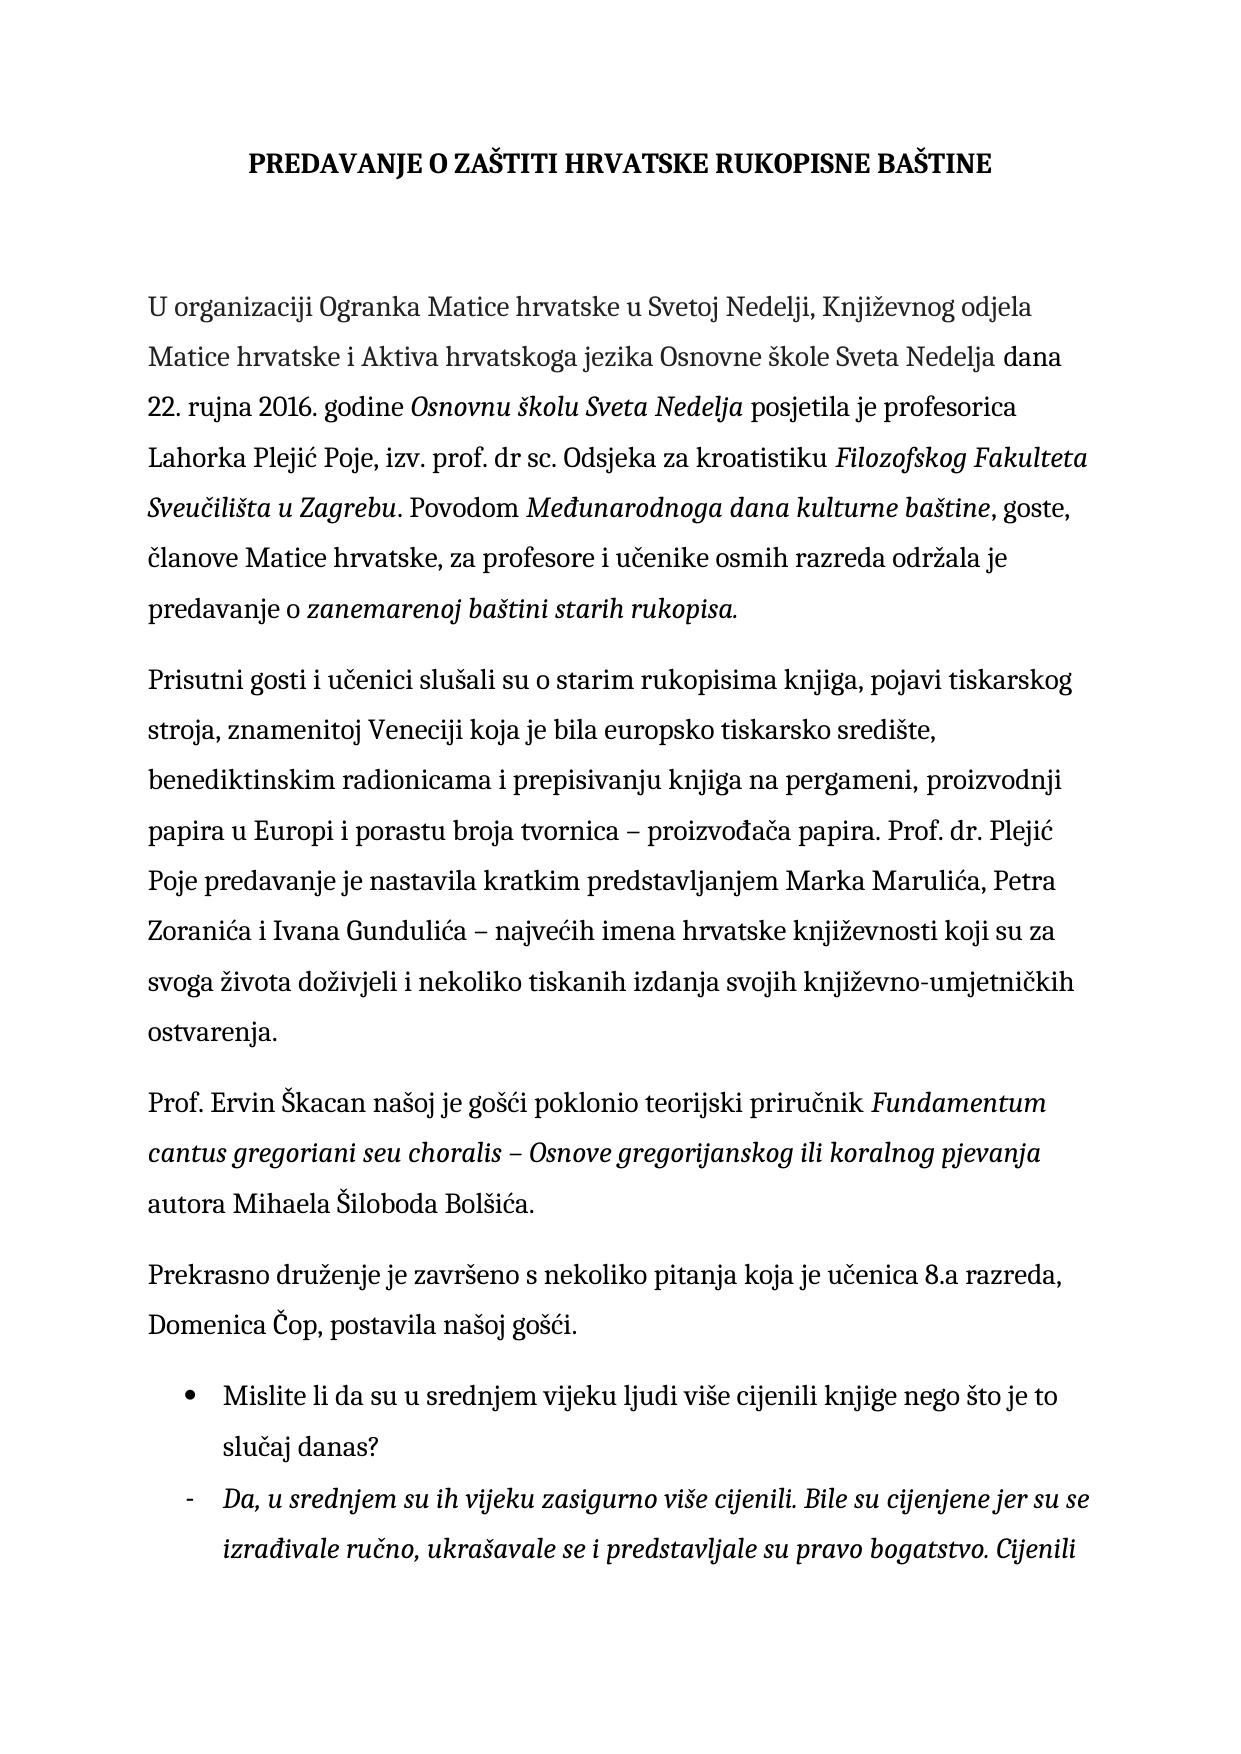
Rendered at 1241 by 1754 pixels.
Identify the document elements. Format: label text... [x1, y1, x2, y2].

text Prisutni gosti i učenici slušali su o starim rukopisima knjiga, pojavi tiskarskog stroja, znamenitoj Veneciji koja je bila europsko tiskarsko središte, benediktinskim radionicama i prepisivanju knjiga na pergameni, proizvodnji papira u Europi i porastu broja tvornica – proizvođača papira. Prof. dr. Plejić Poje predavanje je nastavila kratkim predstavljanjem Marka Marulića, Petra Zoranića i Ivana Gundulića – najvećih imena hrvatske književnosti koji su za svoga života doživjeli i nekoliko tiskanih izdanja svojih književno-umjetničkih ostvarenja. [148, 663, 1093, 1049]
text Prof. Ervin Škacan našoj je gošći poklonio teorijski priručnik Fundamentum cantus gregoriani seu choralis – Osnove gregorijanskog ili koralnog pjevanja autora Mihaela Šiloboda Bolšića. [148, 1086, 1093, 1220]
text Prekrasno druženje je završeno s nekoliko pitanja koja je učenica 8.a razreda, Domenica Čop, postavila našoj gošći. [148, 1258, 1093, 1342]
text U organizaciji Ogranka Matice hrvatske u Svetoj Nedelji, Književnog odjela Matice hrvatske i Aktiva hrvatskoga jezika Osnovne škole Sveta Nedelja dana 22. rujna 2016. godine Osnovnu školu Sveta Nedelja posjetila je profesorica Lahorka Plejić Poje, izv. prof. dr sc. Odsjeka za kroatistiku Filozofskog Fakulteta Sveučilišta u Zagrebu. Povodom Međunarodnoga dana kulturne baštine, goste, članove Matice hrvatske, za profesore i učenike osmih razreda održala je predavanje o zanemarenoj baštini starih rukopisa. [148, 290, 1093, 625]
text PREDAVANJE O ZAŠTITI HRVATSKE RUKOPISNE BAŠTINE [148, 148, 1093, 181]
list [185, 1480, 1093, 1566]
list Mislite li da su u srednjem vijeku ljudi više cijenili knjige nego što je to slučaj danas? [185, 1379, 1093, 1463]
